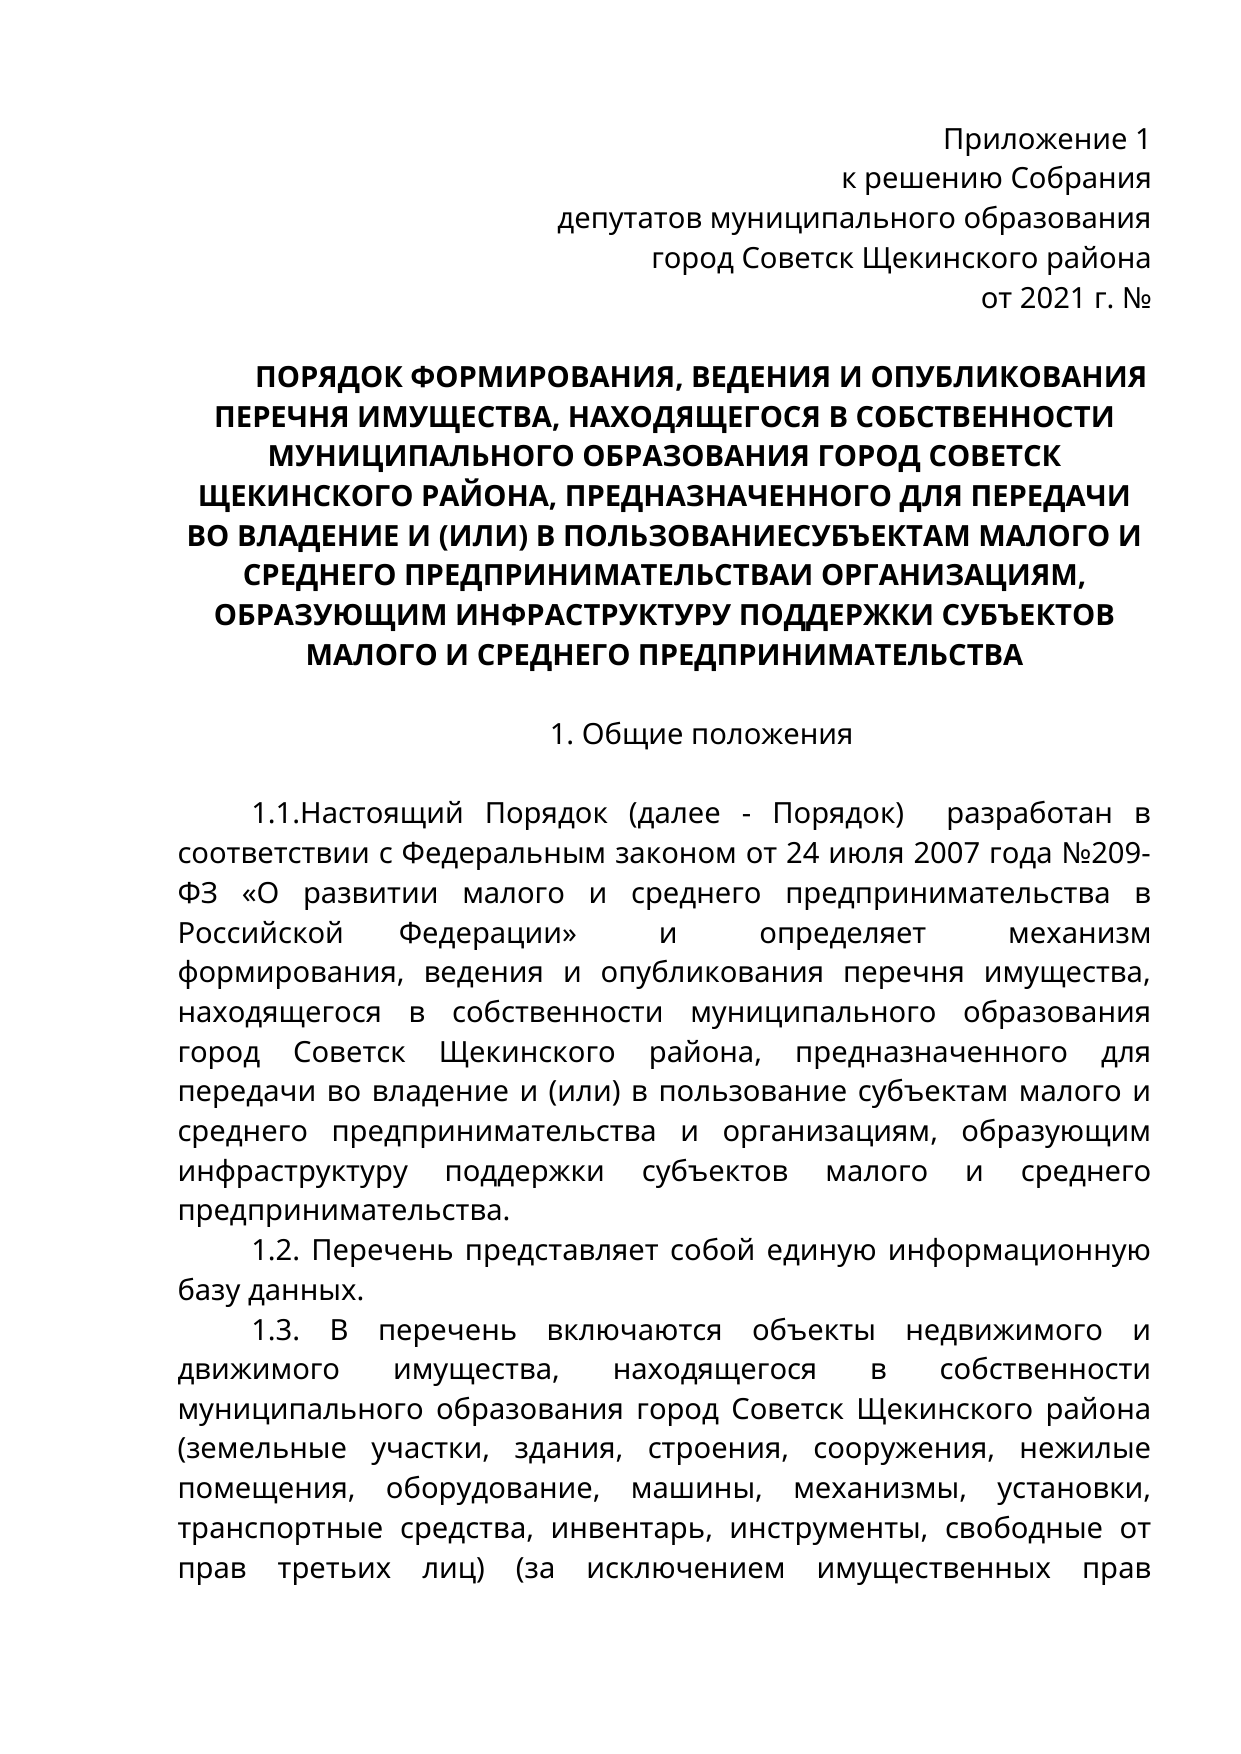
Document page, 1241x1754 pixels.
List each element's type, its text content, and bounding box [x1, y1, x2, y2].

text 1. Общие положения [177, 713, 1152, 753]
text к решению Собрания [177, 158, 1152, 197]
text 1.1.Настоящий Порядок (далее - Порядок) разработан в соответствии с Федеральным законом от 24 июля 2007 года №209-ФЗ «О развитии малого и среднего предпринимательства в Российской Федерации» и определяет механизм формирования, ведения и опубликования перечня имущества, находящегося в собственности муниципального образования город Советск Щекинского района, предназначенного для передачи во владение и (или) в пользование субъектам малого и среднего предпринимательства и организациям, образующим инфраструктуру поддержки субъектов малого и среднего предпринимательства. [177, 793, 1152, 1229]
text Приложение 1 [177, 118, 1152, 158]
text город Советск Щекинского района [177, 237, 1152, 277]
text 1.2. Перечень представляет собой единую информационную базу данных. [177, 1229, 1152, 1309]
text от 2021 г. № [177, 277, 1152, 317]
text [177, 1309, 1152, 1587]
text депутатов муниципального образования [177, 197, 1152, 237]
text ПОРЯДОК ФОРМИРОВАНИЯ, ВЕДЕНИЯ И ОПУБЛИКОВАНИЯ ПЕРЕЧНЯ ИМУЩЕСТВА, НАХОДЯЩЕГОСЯ В СОБСТВЕННОСТИ МУНИЦИПАЛЬНОГО ОБРАЗОВАНИЯ ГОРОД СОВЕТСК ЩЕКИНСКОГО РАЙОНА, ПРЕДНАЗНАЧЕННОГО ДЛЯ ПЕРЕДАЧИ ВО ВЛАДЕНИЕ И (ИЛИ) В ПОЛЬЗОВАНИЕСУБЪЕКТАМ МАЛОГО И СРЕДНЕГО ПРЕДПРИНИМАТЕЛЬСТВАИ ОРГАНИЗАЦИЯМ, ОБРАЗУЮЩИМ ИНФРАСТРУКТУРУ ПОДДЕРЖКИ СУБЪЕКТОВ МАЛОГО И СРЕДНЕГО ПРЕДПРИНИМАТЕЛЬСТВА [177, 356, 1152, 674]
